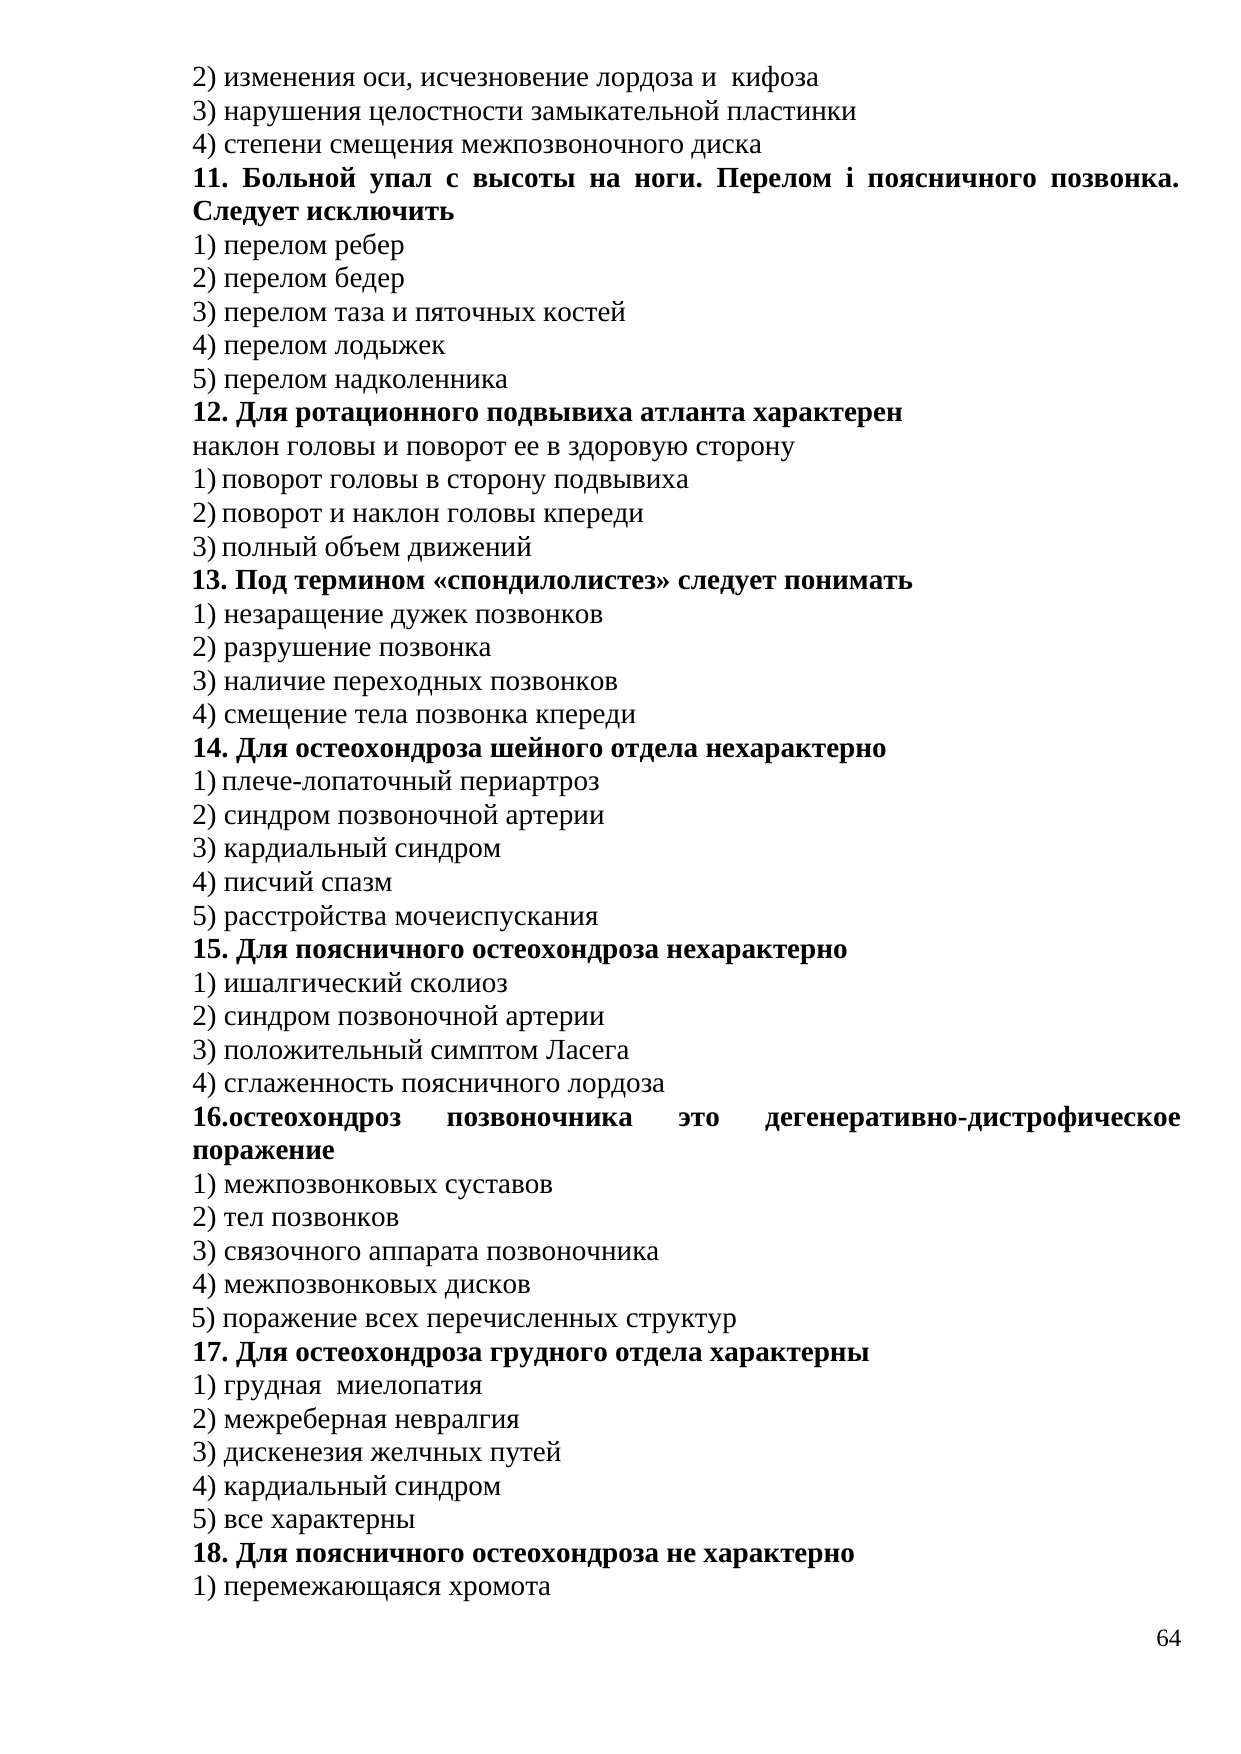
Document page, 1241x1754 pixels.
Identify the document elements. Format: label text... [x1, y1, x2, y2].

list полный объем движений [192, 529, 1181, 562]
list поворот головы в сторону подвывиха [192, 462, 1181, 495]
text 1) межпозвонковых суставов [118, 1166, 1181, 1199]
text 5) поражение всех перечисленных структур [118, 1300, 1181, 1334]
text 2) изменения оси, исчезновение лордоза и кифоза [192, 59, 1181, 93]
text 18. Для поясничного остеохондроза не характерно [192, 1535, 1181, 1568]
text 2) перелом бедер [192, 260, 1181, 294]
text 4) кардиальный синдром [118, 1468, 1181, 1501]
text 3) связочного аппарата позвоночника [118, 1233, 1181, 1267]
text 1) грудная миелопатия [118, 1367, 1181, 1401]
text 12. Для ротационного подвывиха атланта характерен [192, 394, 1181, 428]
text 2) межреберная невралгия [118, 1401, 1181, 1434]
text 4) сглаженность поясничного лордоза [192, 1065, 1181, 1099]
text 4) межпозвонковых дисков [118, 1267, 1181, 1300]
text 4) степени смещения межпозвоночного диска [192, 126, 1181, 160]
text 3) положительный симптом Ласега [192, 1032, 1181, 1065]
text 1) перемежающаяся хромота [118, 1568, 1181, 1602]
text 11. Больной упал с высоты на ноги. Перелом i поясничного позвонка. Следует исключить [192, 160, 1181, 227]
text 1) незаращение дужек позвонков [192, 596, 1181, 629]
text наклон головы и поворот ее в здоровую сторону [192, 428, 1181, 462]
text 3) перелом таза и пяточных костей [192, 294, 1181, 327]
text 5) расстройства мочеиспускания [192, 898, 1181, 931]
text 13. Под термином «спондилолистез» следует понимать [118, 562, 1181, 596]
text 3) нарушения целостности замыкательной пластинки [192, 93, 1181, 126]
text 4) смещение тела позвонка кпереди [192, 696, 1181, 730]
text 17. Для остеохондроза грудного отдела характерны [192, 1334, 1181, 1367]
list поворот и наклон головы кпереди [192, 495, 1181, 529]
text 15. Для поясничного остеохондроза нехарактерно [192, 931, 1181, 965]
text 2) синдром позвоночной артерии [192, 998, 1181, 1032]
text 1) перелом ребер [192, 227, 1181, 260]
text 5) перелом надколенника [192, 361, 1181, 394]
text 3) кардиальный синдром [192, 831, 1181, 864]
text 16.остеохондроз позвоночника это дегенеративно-дистрофическое поражение [192, 1099, 1181, 1166]
text 3) наличие переходных позвонков [192, 663, 1181, 696]
text 4) перелом лодыжек [192, 327, 1181, 361]
text 2) тел позвонков [118, 1199, 1181, 1233]
text 4) писчий спазм [192, 864, 1181, 898]
text 5) все характерны [118, 1501, 1181, 1535]
text 2) разрушение позвонка [192, 629, 1181, 663]
text 2) синдром позвоночной артерии [192, 797, 1181, 831]
text 1) ишалгический сколиоз [192, 965, 1181, 998]
list плече-лопаточный периартроз [192, 763, 1181, 797]
text 14. Для остеохондроза шейного отдела нехарактерно [192, 730, 1181, 763]
text 3) дискенезия желчных путей [118, 1434, 1181, 1468]
